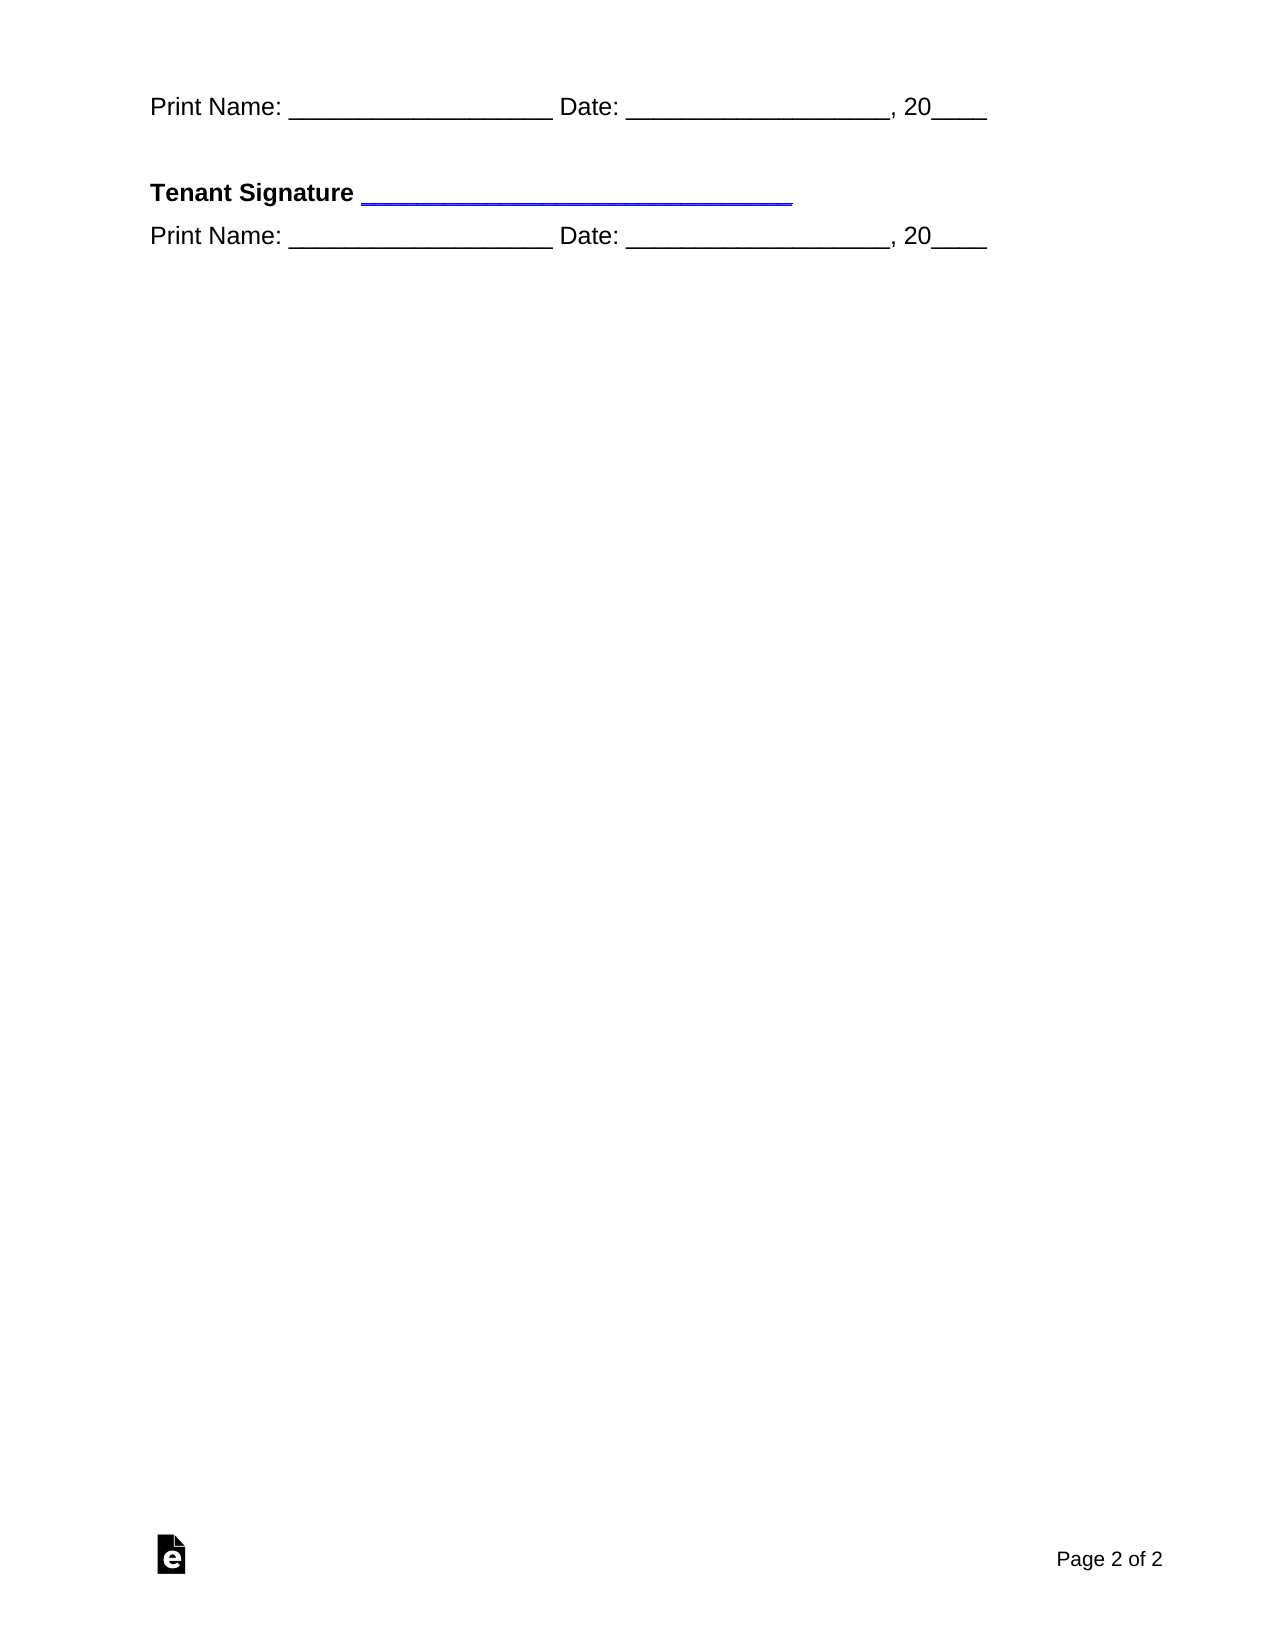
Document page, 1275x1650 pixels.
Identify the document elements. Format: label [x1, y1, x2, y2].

picture [150, 1533, 192, 1575]
text [150, 92, 1125, 121]
text [150, 221, 1125, 250]
text [150, 178, 1125, 207]
